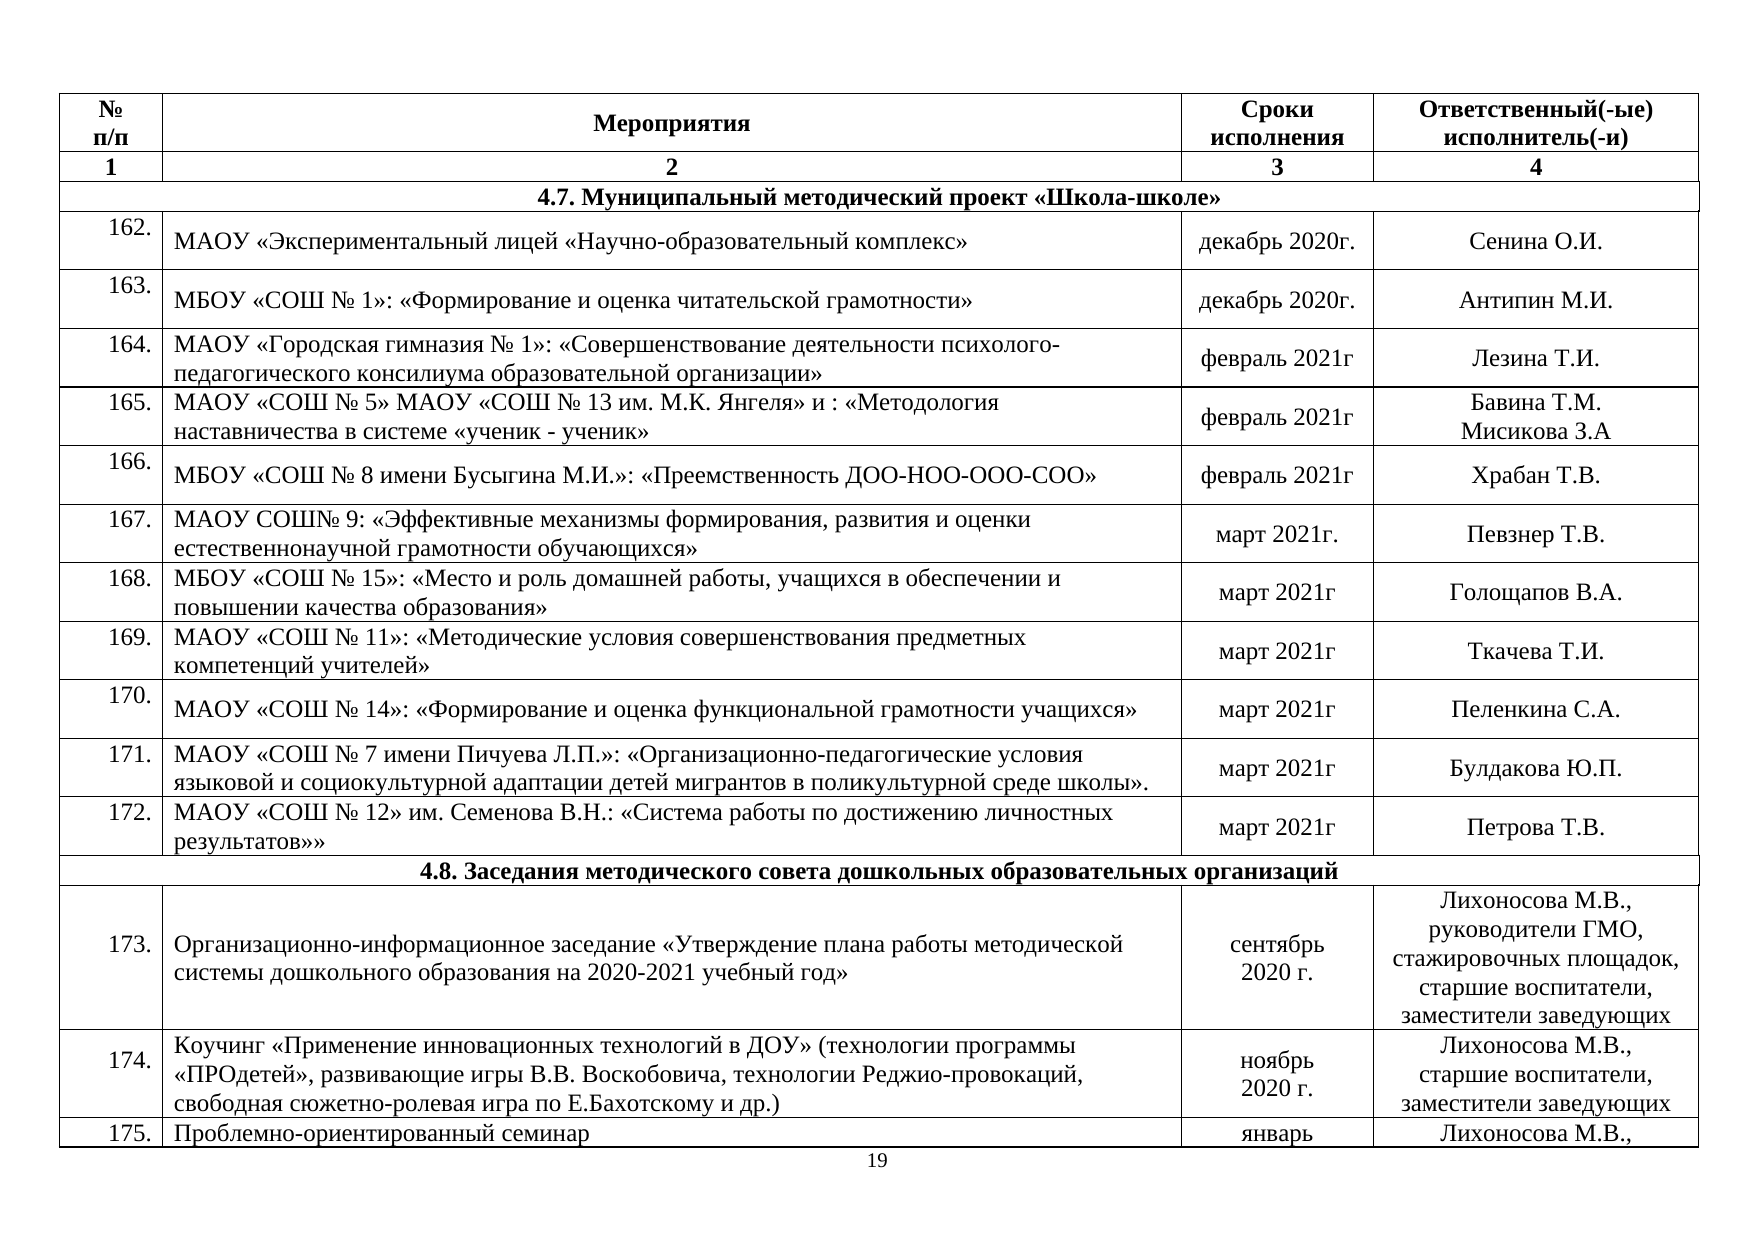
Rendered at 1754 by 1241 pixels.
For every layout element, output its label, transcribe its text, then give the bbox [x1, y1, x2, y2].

table_cell Бавина Т.М. Мисикова З.А [1374, 388, 1698, 445]
table_header № п/п [60, 94, 162, 151]
table_cell Организационно-информационное заседание «Утверждение плана работы методической системы дошкольного образования на 2020-2021 учебный год» [163, 886, 1181, 1029]
table_cell МБОУ «СОШ № 15»: «Место и роль домашней работы, учащихся в обеспечении и повышении качества образования» [163, 563, 1181, 621]
table_cell Пеленкина С.А. [1374, 680, 1698, 738]
table_cell [60, 212, 162, 269]
table_cell ноябрь 2020 г. [1182, 1030, 1373, 1117]
table_cell МАОУ «СОШ № 5» МАОУ «СОШ № 13 им. М.К. Янгеля» и : «Методология наставничества в системе «ученик - ученик» [163, 388, 1181, 445]
table_cell март 2021г. [1182, 505, 1373, 562]
table_header Мероприятия [163, 94, 1181, 151]
table_cell МАОУ «Городская гимназия № 1»: «Совершенствование деятельности психолого-педагогического консилиума образовательной организации» [163, 329, 1181, 386]
table_cell МАОУ «СОШ № 14»: «Формирование и оценка функциональной грамотности учащихся» [163, 680, 1181, 738]
table_cell [60, 329, 162, 386]
table_cell [60, 797, 162, 855]
table_cell декабрь 2020г. [1182, 270, 1373, 328]
table_cell сентябрь 2020 г. [1182, 886, 1373, 1029]
table_cell Коучинг «Применение инновационных технологий в ДОУ» (технологии программы «ПРОдетей», развивающие игры В.В. Воскобовича, технологии Реджио-провокаций, свободная сюжетно-ролевая игра по Е.Бахотскому и др.) [163, 1030, 1181, 1117]
table_cell МАОУ СОШ№ 9: «Эффективные механизмы формирования, развития и оценки естественнонаучной грамотности обучающихся» [163, 505, 1181, 562]
table_cell МБОУ «СОШ № 1»: «Формирование и оценка читательской грамотности» [163, 270, 1181, 328]
table_cell февраль 2021г [1182, 446, 1373, 503]
table_cell Булдакова Ю.П. [1374, 739, 1698, 796]
table_cell [60, 270, 162, 328]
table_cell Ткачева Т.И. [1374, 622, 1698, 679]
table_header Сроки исполнения [1182, 94, 1373, 151]
table_cell [60, 446, 162, 503]
table_cell февраль 2021г [1182, 329, 1373, 386]
table_cell [60, 622, 162, 679]
table_cell Петрова Т.В. [1374, 797, 1698, 855]
table_cell 4.8. Заседания методического совета дошкольных образовательных организаций [60, 856, 1699, 884]
table_cell МАОУ «СОШ № 12» им. Семенова В.Н.: «Система работы по достижению личностных результатов»» [163, 797, 1181, 855]
table_cell [60, 739, 162, 796]
table_cell Лезина Т.И. [1374, 329, 1698, 386]
table_cell [60, 1030, 162, 1117]
table_cell январь 2021 г. [1182, 1118, 1373, 1146]
table_cell [60, 886, 162, 1029]
table_cell март 2021г [1182, 622, 1373, 679]
table_header Ответственный(-ые) исполнитель(-и) [1374, 94, 1698, 151]
table_cell 1 [60, 152, 162, 181]
table_cell 3 [1182, 152, 1373, 181]
table_cell март 2021г [1182, 797, 1373, 855]
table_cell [163, 1118, 1181, 1146]
table_cell [60, 388, 162, 445]
table_cell [60, 505, 162, 562]
table_cell 4 [1374, 152, 1698, 181]
table_cell [60, 563, 162, 621]
table_cell март 2021г [1182, 680, 1373, 738]
table_cell Лихоносова М.В., руководители ГМО, стажировочных площадок, старшие воспитатели, заместители заведующих [1374, 886, 1698, 1029]
table_cell Голощапов В.А. [1374, 563, 1698, 621]
table_cell МБОУ «СОШ № 8 имени Бусыгина М.И.»: «Преемственность ДОО-НОО-ООО-СОО» [163, 446, 1181, 503]
table_cell Певзнер Т.В. [1374, 505, 1698, 562]
table_cell МАОУ «СОШ № 7 имени Пичуева Л.П.»: «Организационно-педагогические условия языковой и социокультурной адаптации детей мигрантов в поликультурной среде школы». [163, 739, 1181, 796]
table_cell март 2021г [1182, 739, 1373, 796]
table_cell Сенина О.И. [1374, 212, 1698, 269]
table_cell [60, 1118, 162, 1146]
table_cell март 2021г [1182, 563, 1373, 621]
table_cell Лихоносова М.В., старшие воспитатели, заместители заведующих [1374, 1030, 1698, 1117]
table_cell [1374, 1118, 1698, 1146]
table_cell 4.7. Муниципальный методический проект «Школа-школе» [60, 182, 1699, 211]
table_cell февраль 2021г [1182, 388, 1373, 445]
table_cell декабрь 2020г. [1182, 212, 1373, 269]
table_cell МАОУ «СОШ № 11»: «Методические условия совершенствования предметных компетенций учителей» [163, 622, 1181, 679]
table_cell МАОУ «Экспериментальный лицей «Научно-образовательный комплекс» [163, 212, 1181, 269]
table_cell [60, 680, 162, 738]
table_cell Храбан Т.В. [1374, 446, 1698, 503]
table_cell 2 [163, 152, 1181, 181]
table_cell Антипин М.И. [1374, 270, 1698, 328]
